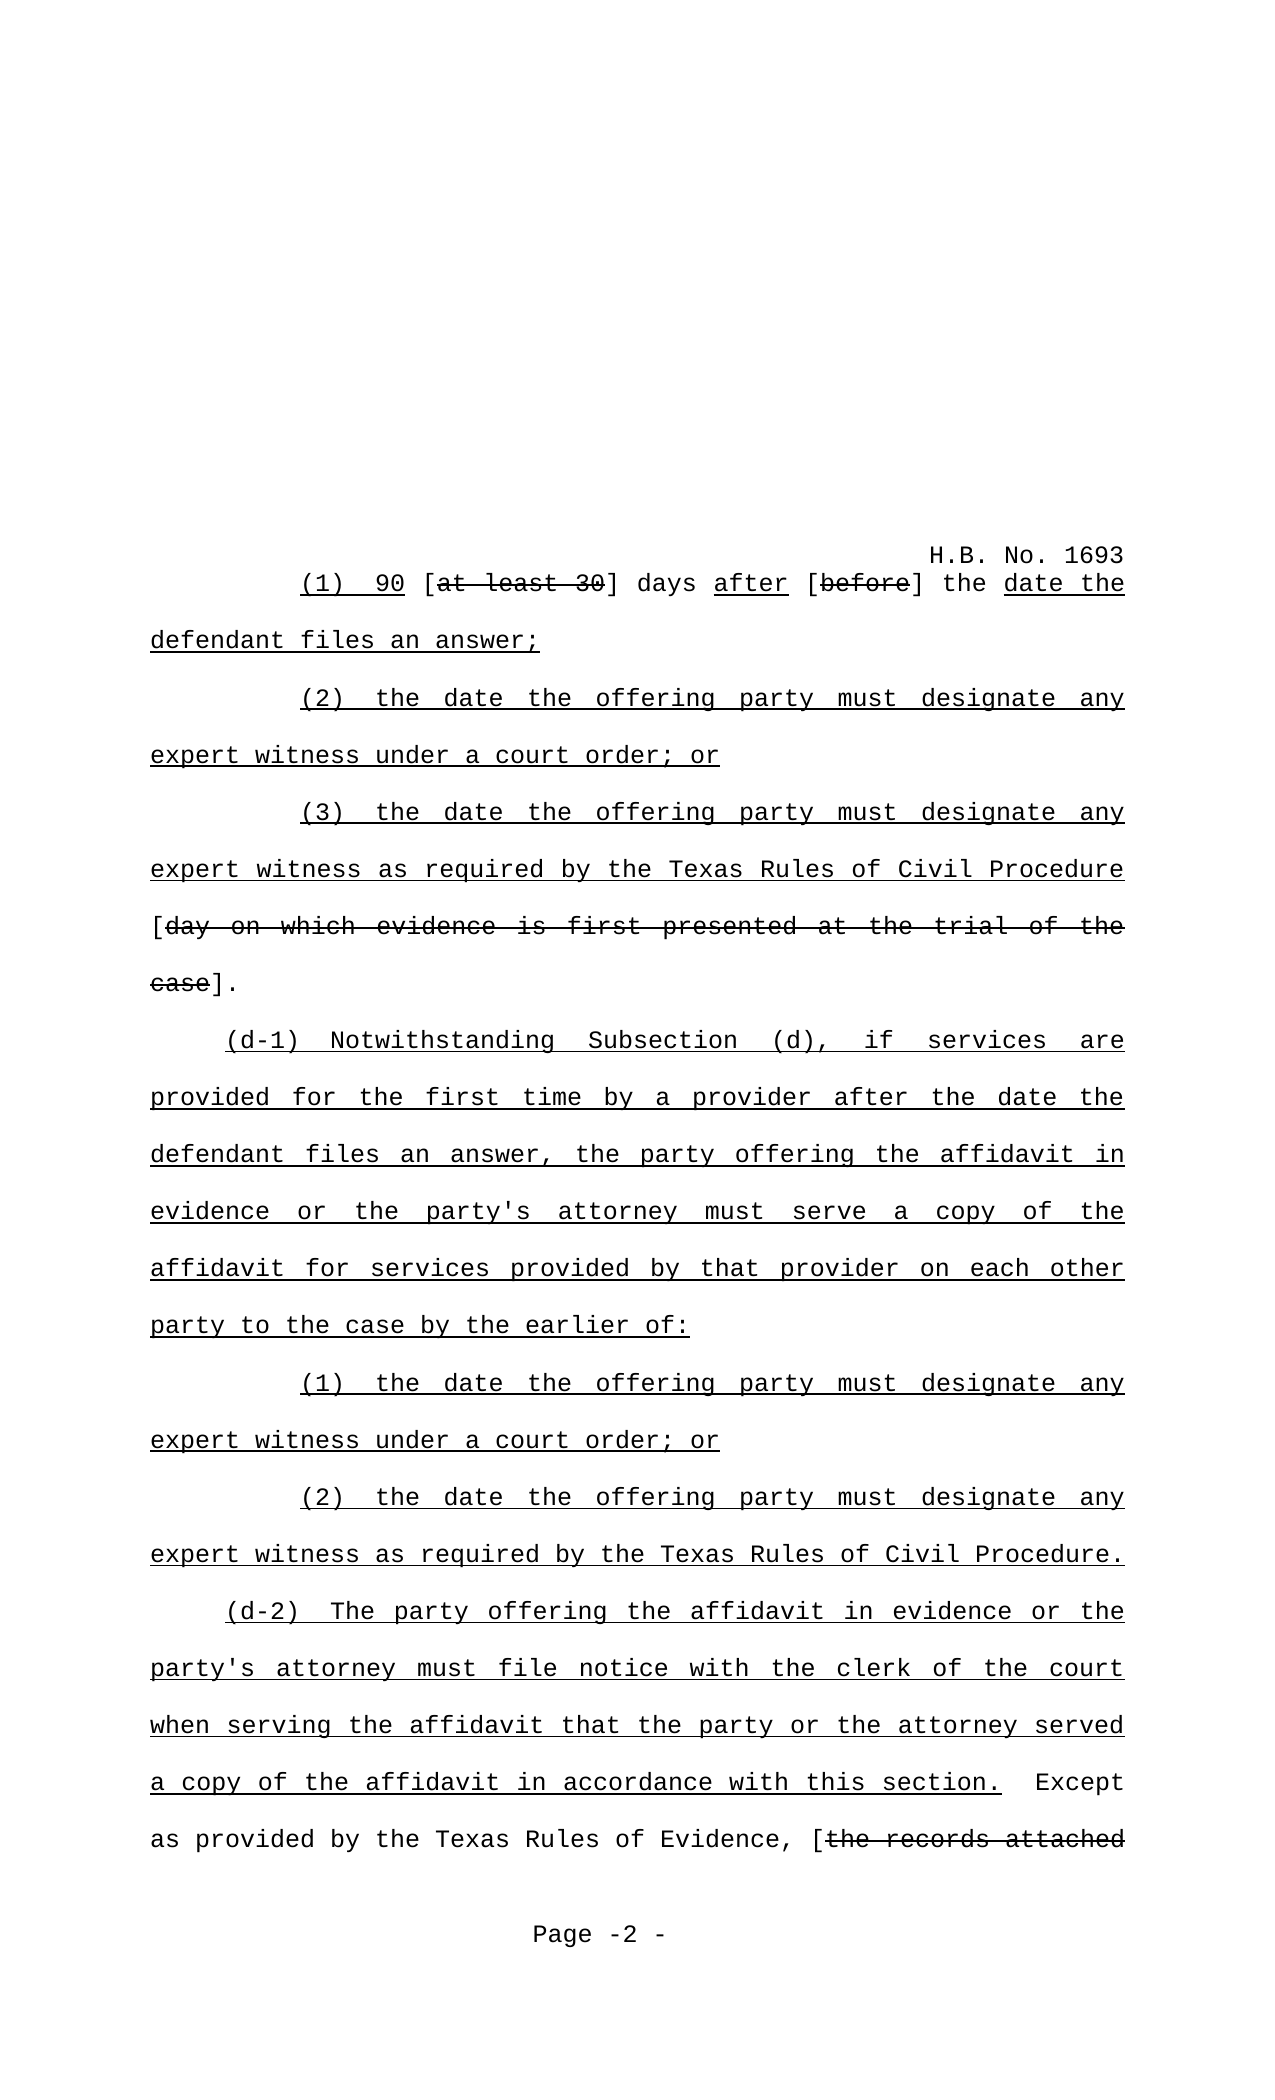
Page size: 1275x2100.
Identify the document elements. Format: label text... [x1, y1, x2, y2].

text (d-1) Notwithstanding Subsection (d), if services are provided for the first time by a provider after the date the defendant files an answer, the party offering the affidavit in evidence or the party's attorney must serve a copy of the affidavit for services provided by that provider on each other party to the case by the earlier of: [150, 1167, 1125, 1222]
text (d-1) Notwithstanding Subsection (d), if services are provided for the first time by a provider after the date the defendant files an answer, the party offering the affidavit in evidence or the party's attorney must serve a copy of the affidavit for services provided by that provider on each other party to the case by the earlier of: [150, 1027, 1125, 1108]
text (3) the date the offering party must designate any expert witness as required by the Texas Rules of Civil Procedure [day on which evidence is first presented at the trial of the case]. [150, 799, 1125, 880]
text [150, 1737, 1125, 1855]
text (d-1) Notwithstanding Subsection (d), if services are provided for the first time by a provider after the date the defendant files an answer, the party offering the affidavit in evidence or the party's attorney must serve a copy of the affidavit for services provided by that provider on each other party to the case by the earlier of: [150, 1110, 1125, 1165]
text (2) the date the offering party must designate any expert witness as required by the Texas Rules of Civil Procedure. [150, 1484, 1125, 1565]
text (2) the date the offering party must designate any expert witness under a court order; or [150, 685, 1125, 771]
text (d-1) Notwithstanding Subsection (d), if services are provided for the first time by a provider after the date the defendant files an answer, the party offering the affidavit in evidence or the party's attorney must serve a copy of the affidavit for services provided by that provider on each other party to the case by the earlier of: [150, 1281, 1125, 1341]
text (1) the date the offering party must designate any expert witness under a court order; or [150, 1370, 1125, 1456]
text (1) 90 [at least 30] days after [before] the date the defendant files an answer; [150, 571, 1125, 656]
text (d-1) Notwithstanding Subsection (d), if services are provided for the first time by a provider after the date the defendant files an answer, the party offering the affidavit in evidence or the party's attorney must serve a copy of the affidavit for services provided by that provider on each other party to the case by the earlier of: [150, 1224, 1125, 1279]
text (3) the date the offering party must designate any expert witness as required by the Texas Rules of Civil Procedure [day on which evidence is first presented at the trial of the case]. [150, 881, 1125, 999]
